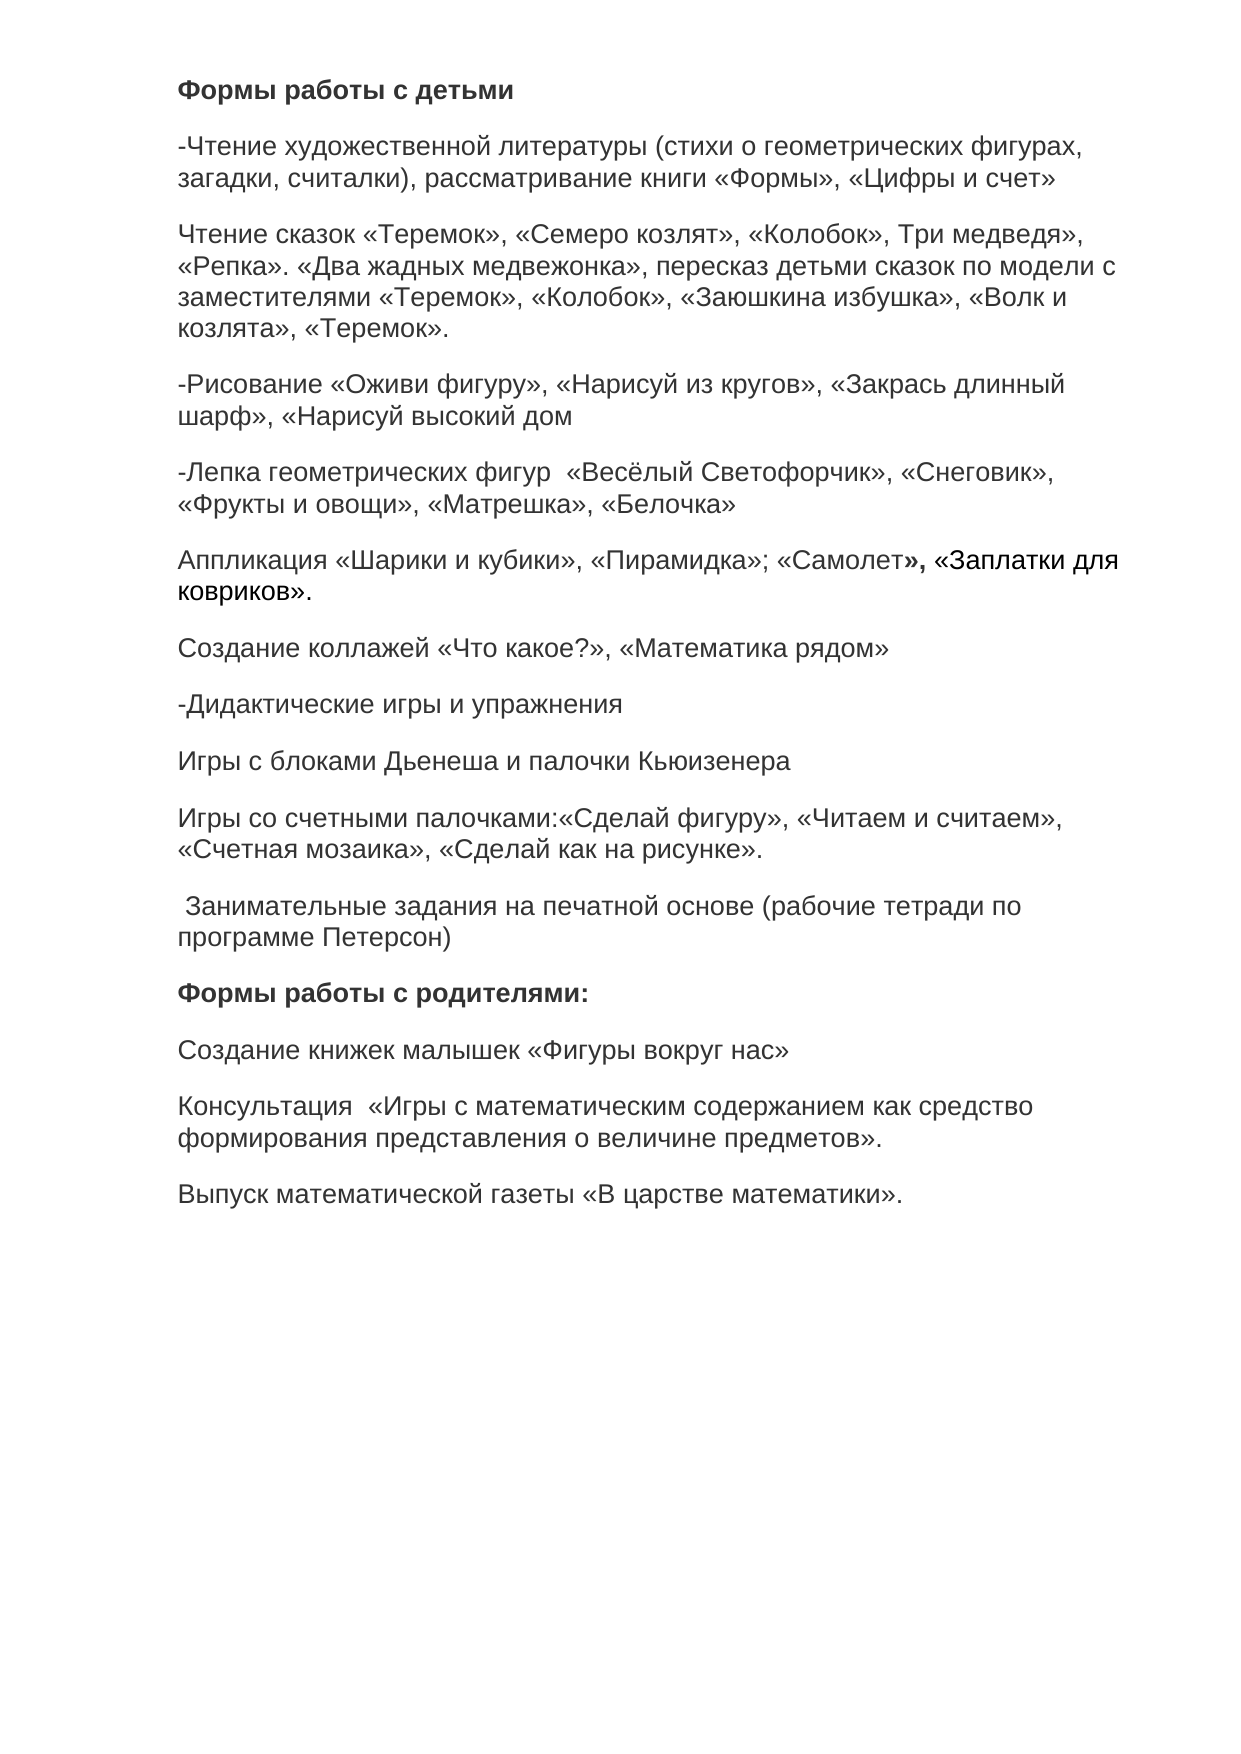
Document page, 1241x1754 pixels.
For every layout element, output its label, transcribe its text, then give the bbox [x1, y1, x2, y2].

text Выпуск математической газеты «В царстве математики». [177, 1178, 1152, 1209]
text Аппликация «Шарики и кубики», «Пирамидка»; «Самолет», «Заплатки для ковриков». [177, 544, 1152, 607]
text -Дидактические игры и упражнения [177, 688, 1152, 720]
text Создание книжек малышек «Фигуры вокруг нас» [177, 1034, 1152, 1065]
text Создание коллажей «Что какое?», «Математика рядом» [177, 632, 1152, 663]
text -Чтение художественной литературы (стихи о геометрических фигурах, загадки, считалки), рассматривание книги «Формы», «Цифры и счет» [177, 130, 1152, 193]
text Формы работы с родителями: [177, 977, 1152, 1008]
text Занимательные задания на печатной основе (рабочие тетради по программе Петерсон) [177, 889, 1152, 952]
text Консультация «Игры с математическим содержанием как средство формирования представления о величине предметов». [177, 1090, 1152, 1153]
text Игры со счетными палочками:«Сделай фигуру», «Читаем и считаем», «Счетная мозаика», «Сделай как на рисунке». [177, 802, 1152, 864]
text Игры с блоками Дьенеша и палочки Кьюизенера [177, 745, 1152, 776]
text -Рисование «Оживи фигуру», «Нарисуй из кругов», «Закрась длинный шарф», «Нарисуй высокий дом [177, 368, 1152, 431]
text Формы работы с детьми [177, 74, 1152, 105]
text Чтение сказок «Теремок», «Семеро козлят», «Колобок», Три медведя», «Репка». «Два жадных медвежонка», пересказ детьми сказок по модели с заместителями «Теремок», «Колобок», «Заюшкина избушка», «Волк и козлята», «Теремок». [177, 218, 1152, 343]
text -Лепка геометрических фигур «Весёлый Светофорчик», «Снеговик», «Фрукты и овощи», «Матрешка», «Белочка» [177, 456, 1152, 519]
